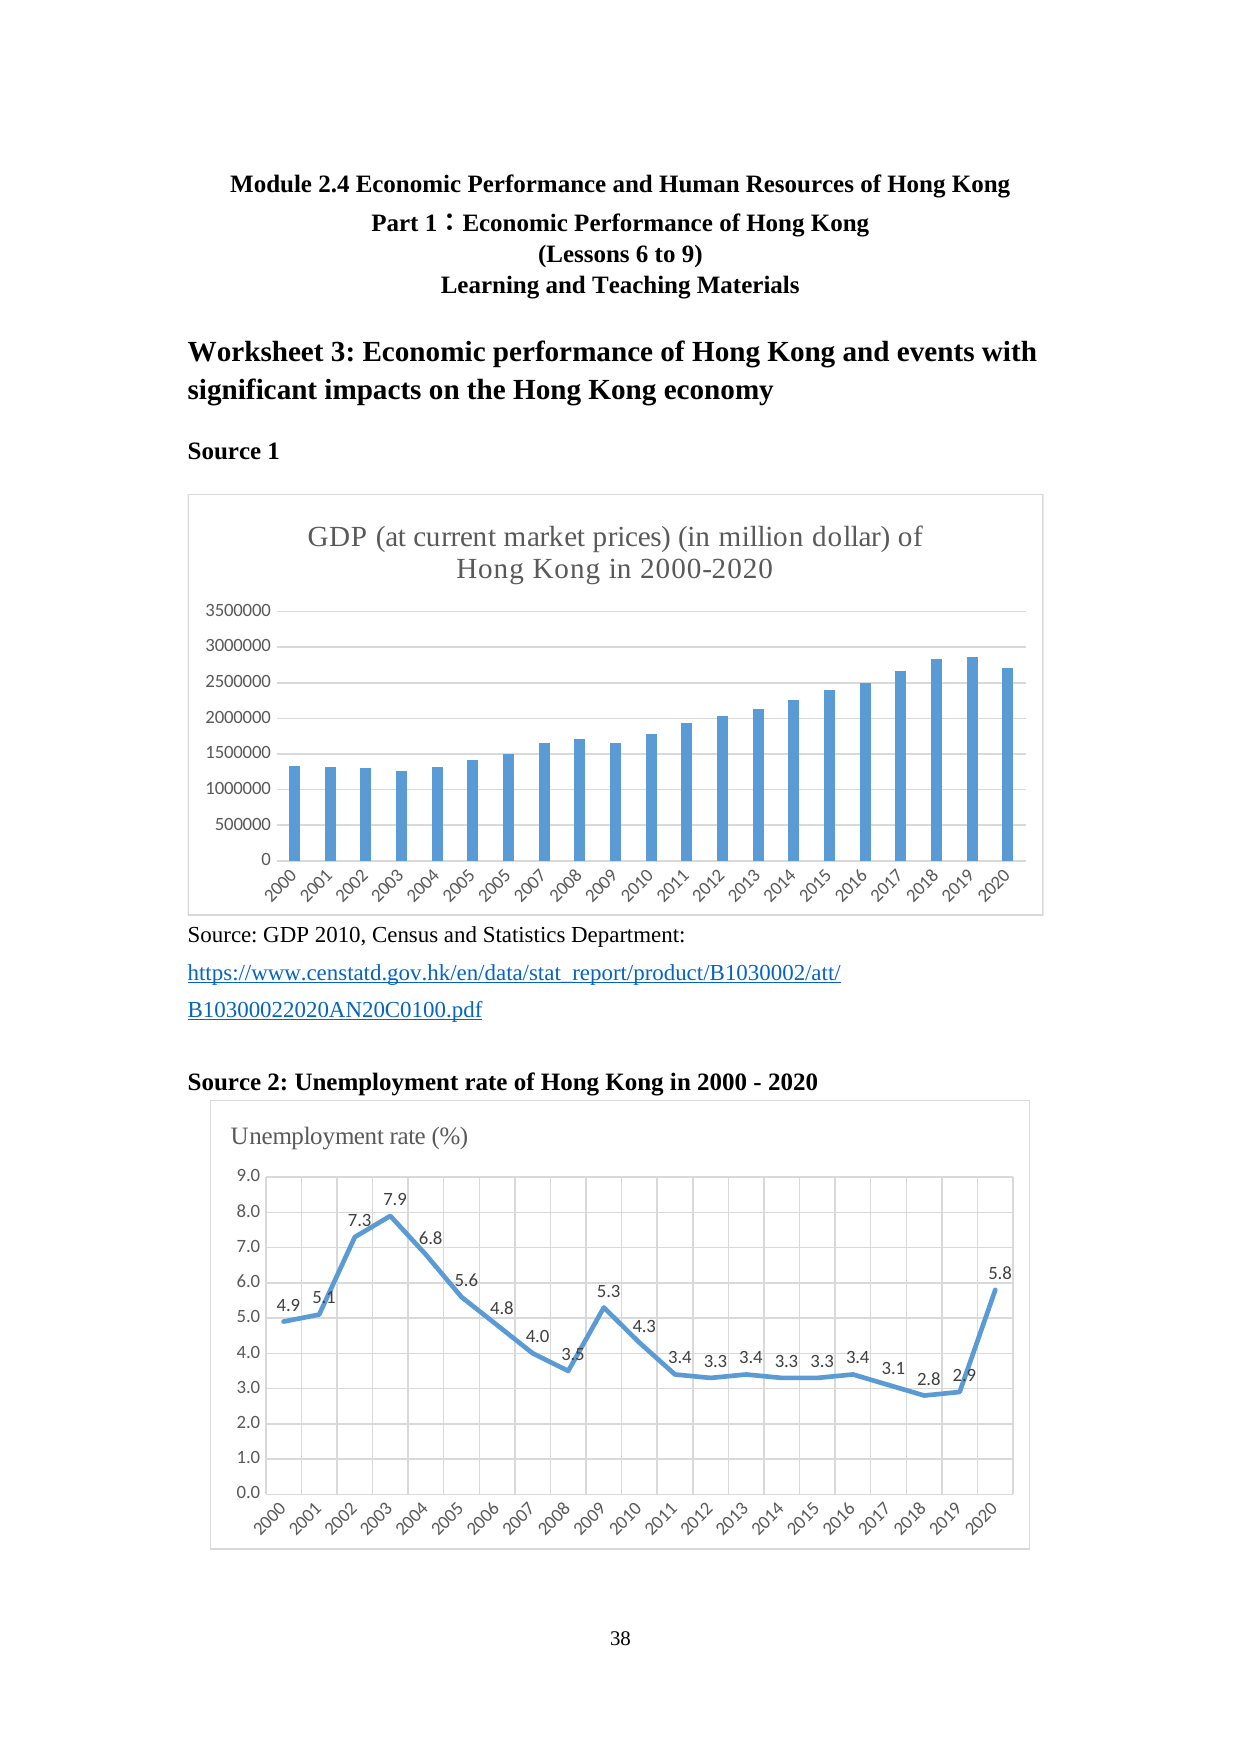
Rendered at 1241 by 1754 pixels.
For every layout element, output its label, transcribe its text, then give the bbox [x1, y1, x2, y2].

text Learning and Teaching Materials [187, 271, 1053, 299]
text Source 1 [187, 436, 1053, 465]
text Module 2.4 Economic Performance and Human Resources of Hong Kong [187, 164, 1053, 202]
text Source: GDP 2010, Census and Statistics Department: [187, 916, 1053, 953]
text Part 1：Economic Performance of Hong Kong [187, 202, 1053, 239]
text Worksheet 3: Economic performance of Hong Kong and events with significant impacts on the Hong Kong economy [187, 333, 1053, 408]
text (Lessons 6 to 9) [187, 239, 1053, 268]
text https://www.censtatd.gov.hk/en/data/stat_report/product/B1030002/att/B10300022020AN20C0100.pdf [187, 953, 1053, 1028]
text Source 2: Unemployment rate of Hong Kong in 2000 - 2020 [187, 1062, 1053, 1100]
